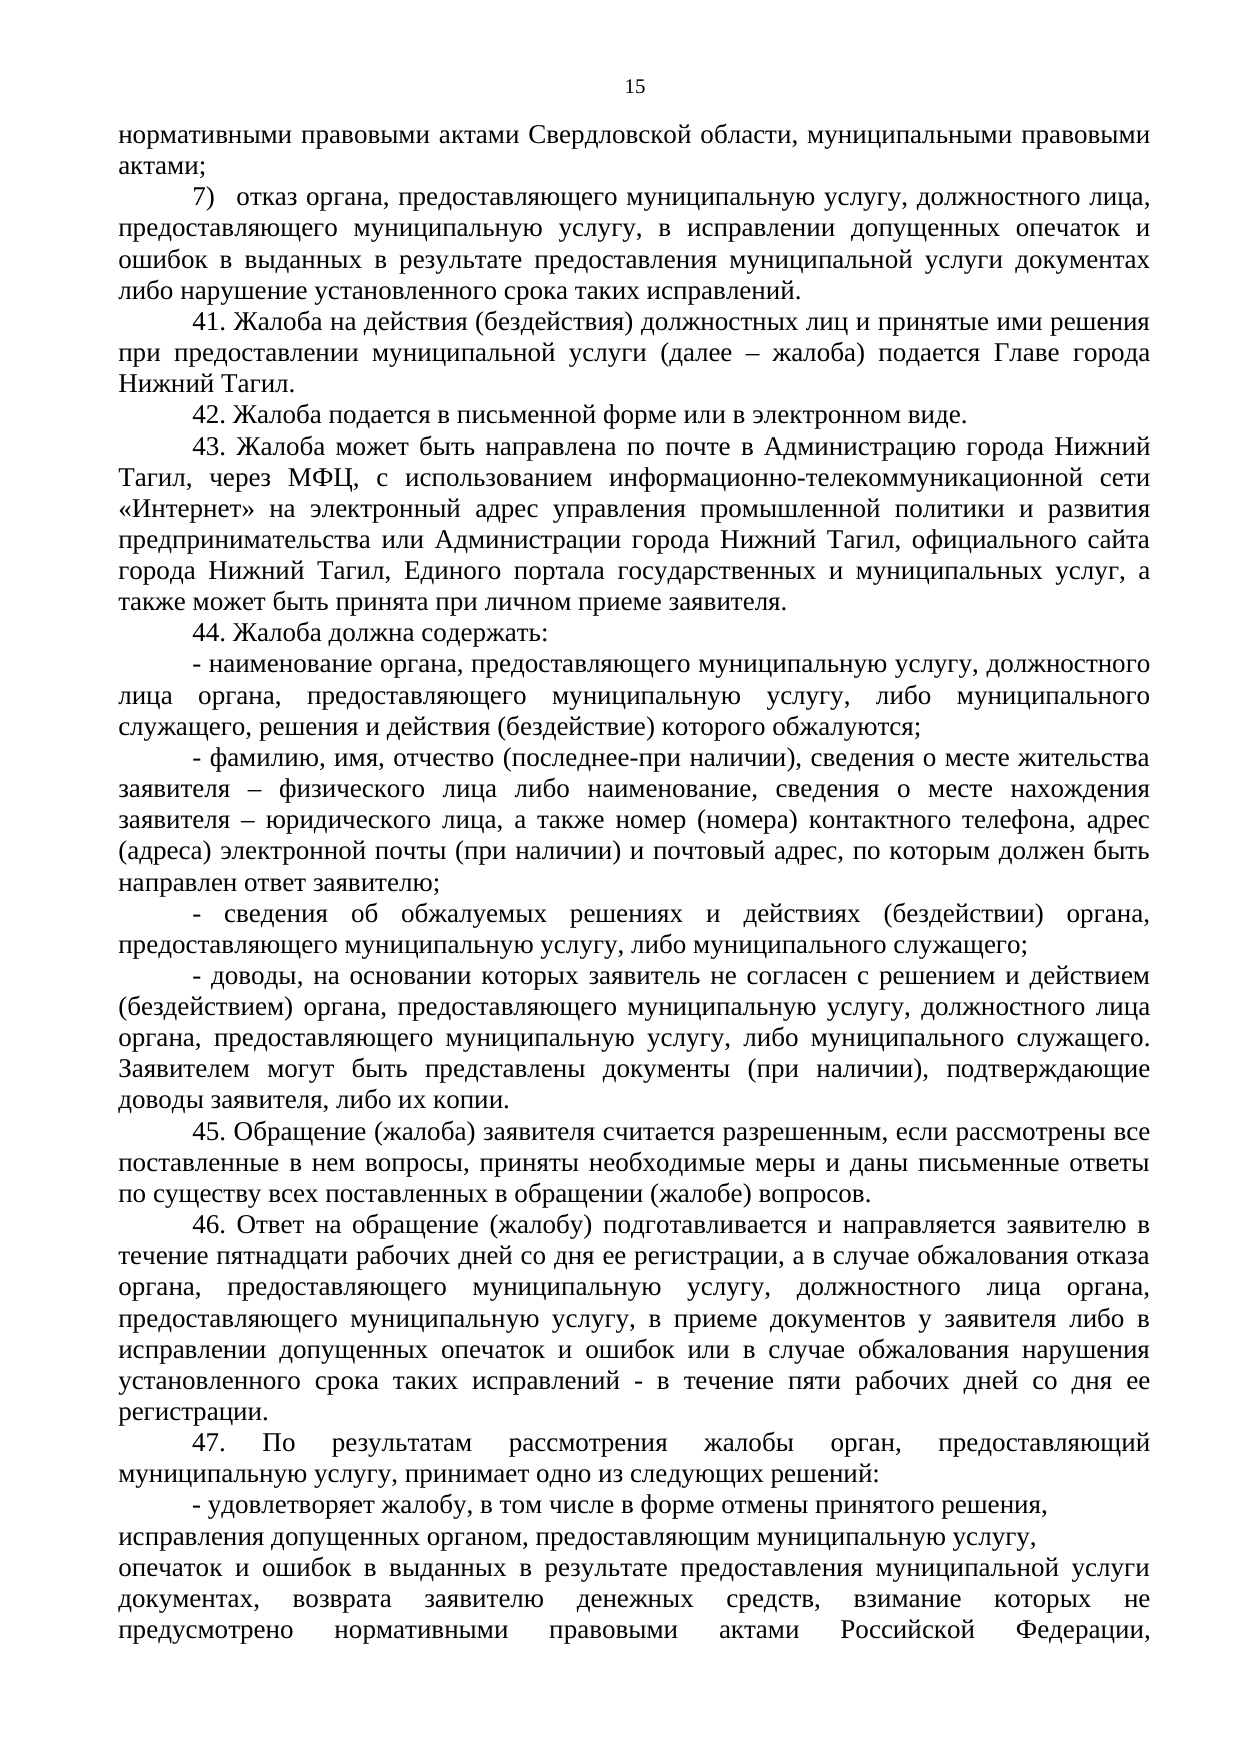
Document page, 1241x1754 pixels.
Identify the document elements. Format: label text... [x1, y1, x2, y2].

text - наименование органа, предоставляющего муниципальную услугу, должностного лица органа, предоставляющего муниципальную услугу, либо муниципального служащего, решения и действия (бездействие) которого обжалуются; [118, 648, 1152, 741]
text исправления допущенных органом, предоставляющим муниципальную услугу, [118, 1520, 1152, 1551]
text 45. Обращение (жалоба) заявителя считается разрешенным, если рассмотрены все поставленные в нем вопросы, приняты необходимые меры и даны письменные ответы по существу всех поставленных в обращении (жалобе) вопросов. [118, 1115, 1152, 1208]
text 46. Ответ на обращение (жалобу) подготавливается и направляется заявителю в течение пятнадцати рабочих дней со дня ее регистрации, а в случае обжалования отказа органа, предоставляющего муниципальную услугу, должностного лица органа, предоставляющего муниципальную услугу, в приеме документов у заявителя либо в исправлении допущенных опечаток и ошибок или в случае обжалования нарушения установленного срока таких исправлений - в течение пяти рабочих дней со дня ее регистрации. [118, 1208, 1152, 1426]
text 43. Жалоба может быть направлена по почте в Администрацию города Нижний Тагил, через МФЦ, с использованием информационно-телекоммуникационной сети «Интернет» на электронный адрес управления промышленной политики и развития предпринимательства или Администрации города Нижний Тагил, официального сайта города Нижний Тагил, Единого портала государственных и муниципальных услуг, а также может быть принята при личном приеме заявителя. [118, 429, 1152, 616]
text - фамилию, имя, отчество (последнее-при наличии), сведения о месте жительства заявителя – физического лица либо наименование, сведения о месте нахождения заявителя – юридического лица, а также номер (номера) контактного телефона, адрес (адреса) электронной почты (при наличии) и почтовый адрес, по которым должен быть направлен ответ заявителю; [118, 741, 1152, 897]
list отказ органа, предоставляющего муниципальную услугу, должностного лица, предоставляющего муниципальную услугу, в исправлении допущенных опечаток и ошибок в выданных в результате предоставления муниципальной услуги документах либо нарушение установленного срока таких исправлений. [118, 180, 1152, 305]
text - доводы, на основании которых заявитель не согласен с решением и действием (бездействием) органа, предоставляющего муниципальную услугу, должностного лица органа, предоставляющего муниципальную услугу, либо муниципального служащего. Заявителем могут быть представлены документы (при наличии), подтверждающие доводы заявителя, либо их копии. [118, 959, 1152, 1115]
text - удовлетворяет жалобу, в том числе в форме отмены принятого решения, [118, 1488, 1152, 1520]
text 42. Жалоба подается в письменной форме или в электронном виде. [118, 398, 1152, 429]
text 47. По результатам рассмотрения жалобы орган, предоставляющий муниципальную услугу, принимает одно из следующих решений: [118, 1426, 1152, 1488]
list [118, 118, 1152, 180]
text 44. Жалоба должна содержать: [118, 616, 1152, 648]
text - сведения об обжалуемых решениях и действиях (бездействии) органа, предоставляющего муниципальную услугу, либо муниципального служащего; [118, 897, 1152, 959]
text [118, 1551, 1152, 1644]
text 41. Жалоба на действия (бездействия) должностных лиц и принятые ими решения при предоставлении муниципальной услуги (далее – жалоба) подается Главе города Нижний Тагил. [118, 305, 1152, 398]
